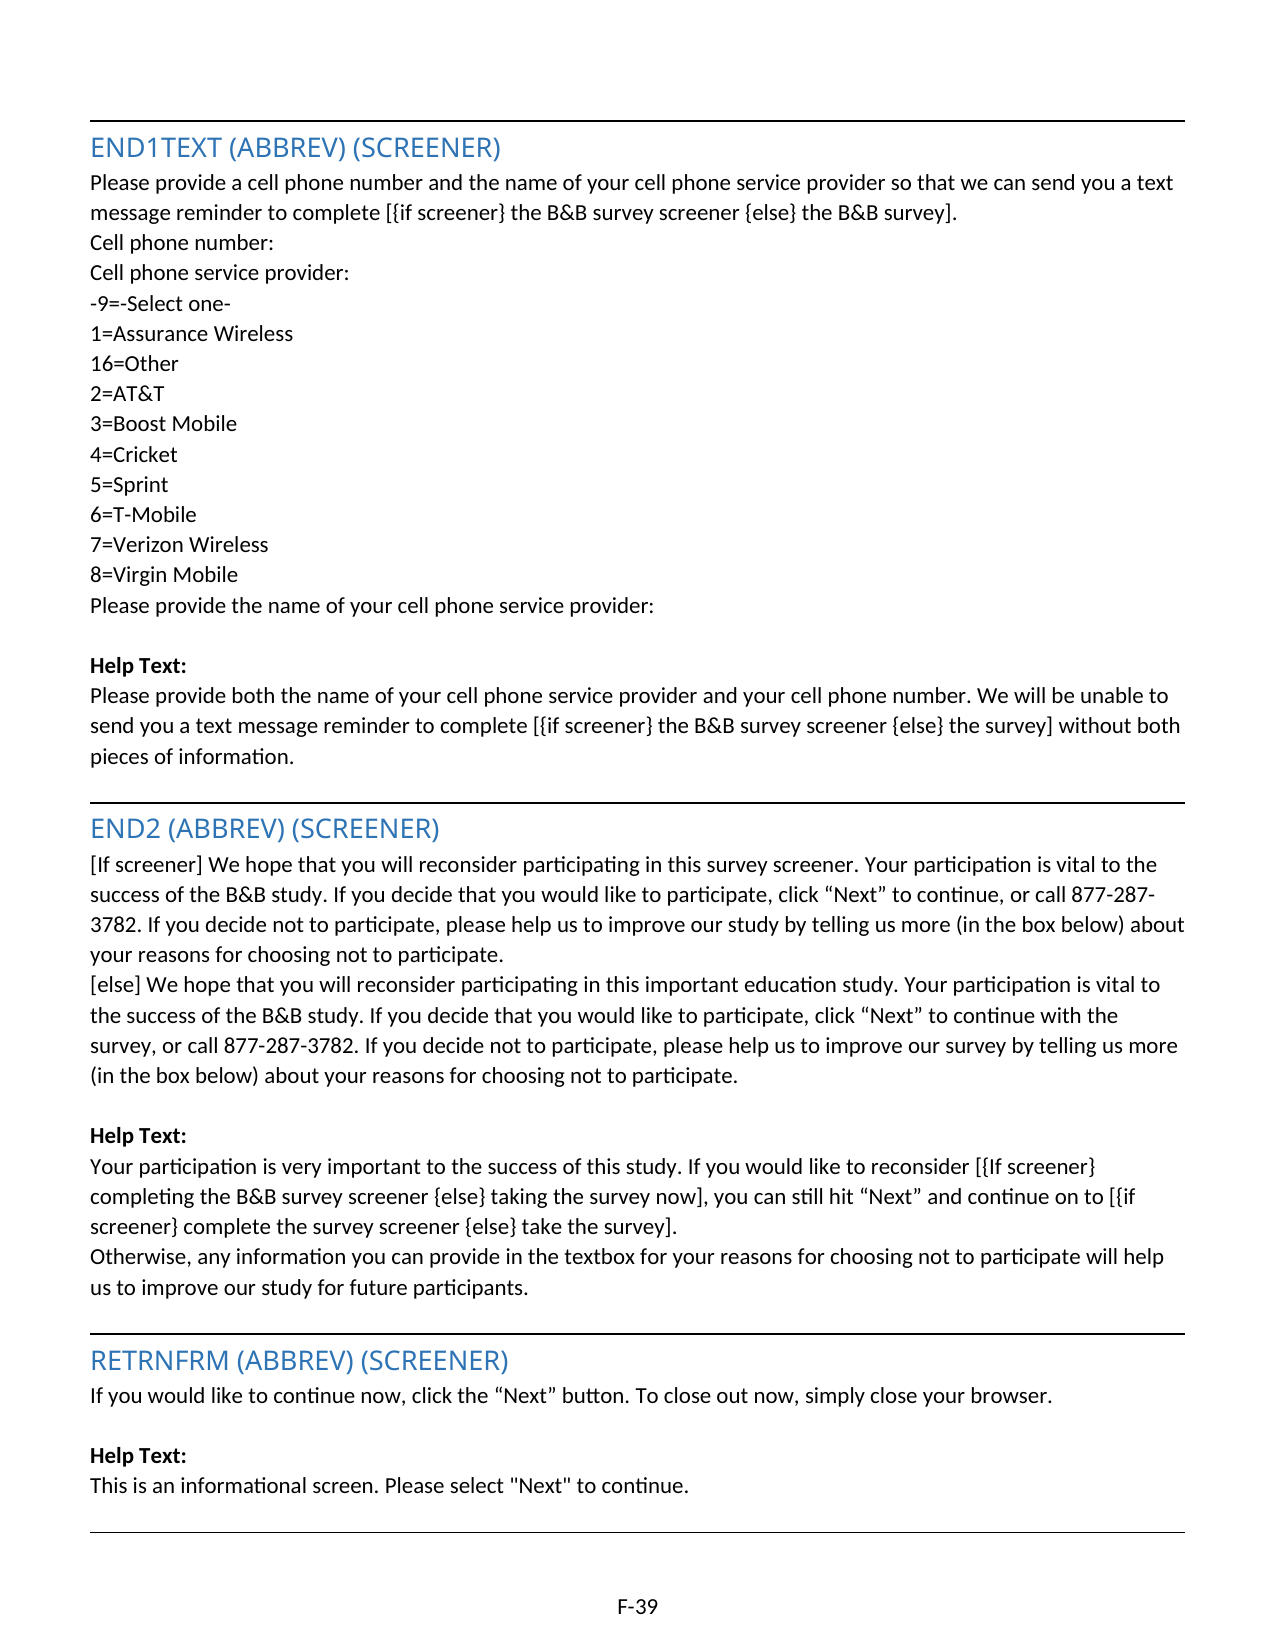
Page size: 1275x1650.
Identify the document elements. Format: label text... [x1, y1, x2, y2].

text 3=Boost Mobile [90, 409, 1185, 437]
text Otherwise, any information you can provide in the textbox for your reasons for choosing not to participate will help us to improve our study for future participants. [90, 1242, 1185, 1301]
text Please provide a cell phone number and the name of your cell phone service provider so that we can send you a text message reminder to complete [{if screener} the B&B survey screener {else} the B&B survey]. [90, 168, 1185, 226]
text [If screener] We hope that you will reconsider participating in this survey screener. Your participation is vital to the success of the B&B study. If you decide that you would like to participate, click “Next” to continue, or call 877-287-3782. If you decide not to participate, please help us to improve our study by telling us more (in the box below) about your reasons for choosing not to participate. [90, 850, 1185, 968]
text Please provide the name of your cell phone service provider: [90, 591, 1185, 619]
text Cell phone service provider: [90, 258, 1185, 286]
subtitle END1TEXT (ABBREV) (SCREENER) [90, 128, 1185, 165]
text Cell phone number: [90, 228, 1185, 256]
text Your participation is very important to the success of this study. If you would like to reconsider [{If screener} completing the B&B survey screener {else} taking the survey now], you can still hit “Next” and continue on to [{if screener} complete the survey screener {else} take the survey]. [90, 1152, 1185, 1240]
text 4=Cricket [90, 440, 1185, 468]
text 2=AT&T [90, 379, 1185, 407]
text 6=T-Mobile [90, 500, 1185, 528]
text If you would like to continue now, click the “Next” button. To close out now, simply close your browser. [90, 1381, 1185, 1409]
text Help Text: [90, 1122, 1185, 1150]
text 7=Verizon Wireless [90, 530, 1185, 558]
text -9=-Select one- [90, 289, 1185, 317]
text 1=Assurance Wireless [90, 319, 1185, 347]
text 16=Other [90, 349, 1185, 377]
text Please provide both the name of your cell phone service provider and your cell phone number. We will be unable to send you a text message reminder to complete [{if screener} the B&B survey screener {else} the survey] without both pieces of information. [90, 681, 1185, 770]
text 5=Sprint [90, 470, 1185, 498]
text 8=Virgin Mobile [90, 561, 1185, 588]
subtitle END2 (ABBREV) (SCREENER) [90, 810, 1185, 847]
text [else] We hope that you will reconsider participating in this important education study. Your participation is vital to the success of the B&B study. If you decide that you would like to participate, click “Next” to continue with the survey, or call 877-287-3782. If you decide not to participate, please help us to improve our survey by telling us more (in the box below) about your reasons for choosing not to participate. [90, 971, 1185, 1089]
text Help Text: [90, 651, 1185, 679]
subtitle RETRNFRM (ABBREV) (SCREENER) [90, 1341, 1185, 1378]
text This is an informational screen. Please select "Next" to continue. [90, 1471, 1185, 1499]
text Help Text: [90, 1441, 1185, 1469]
